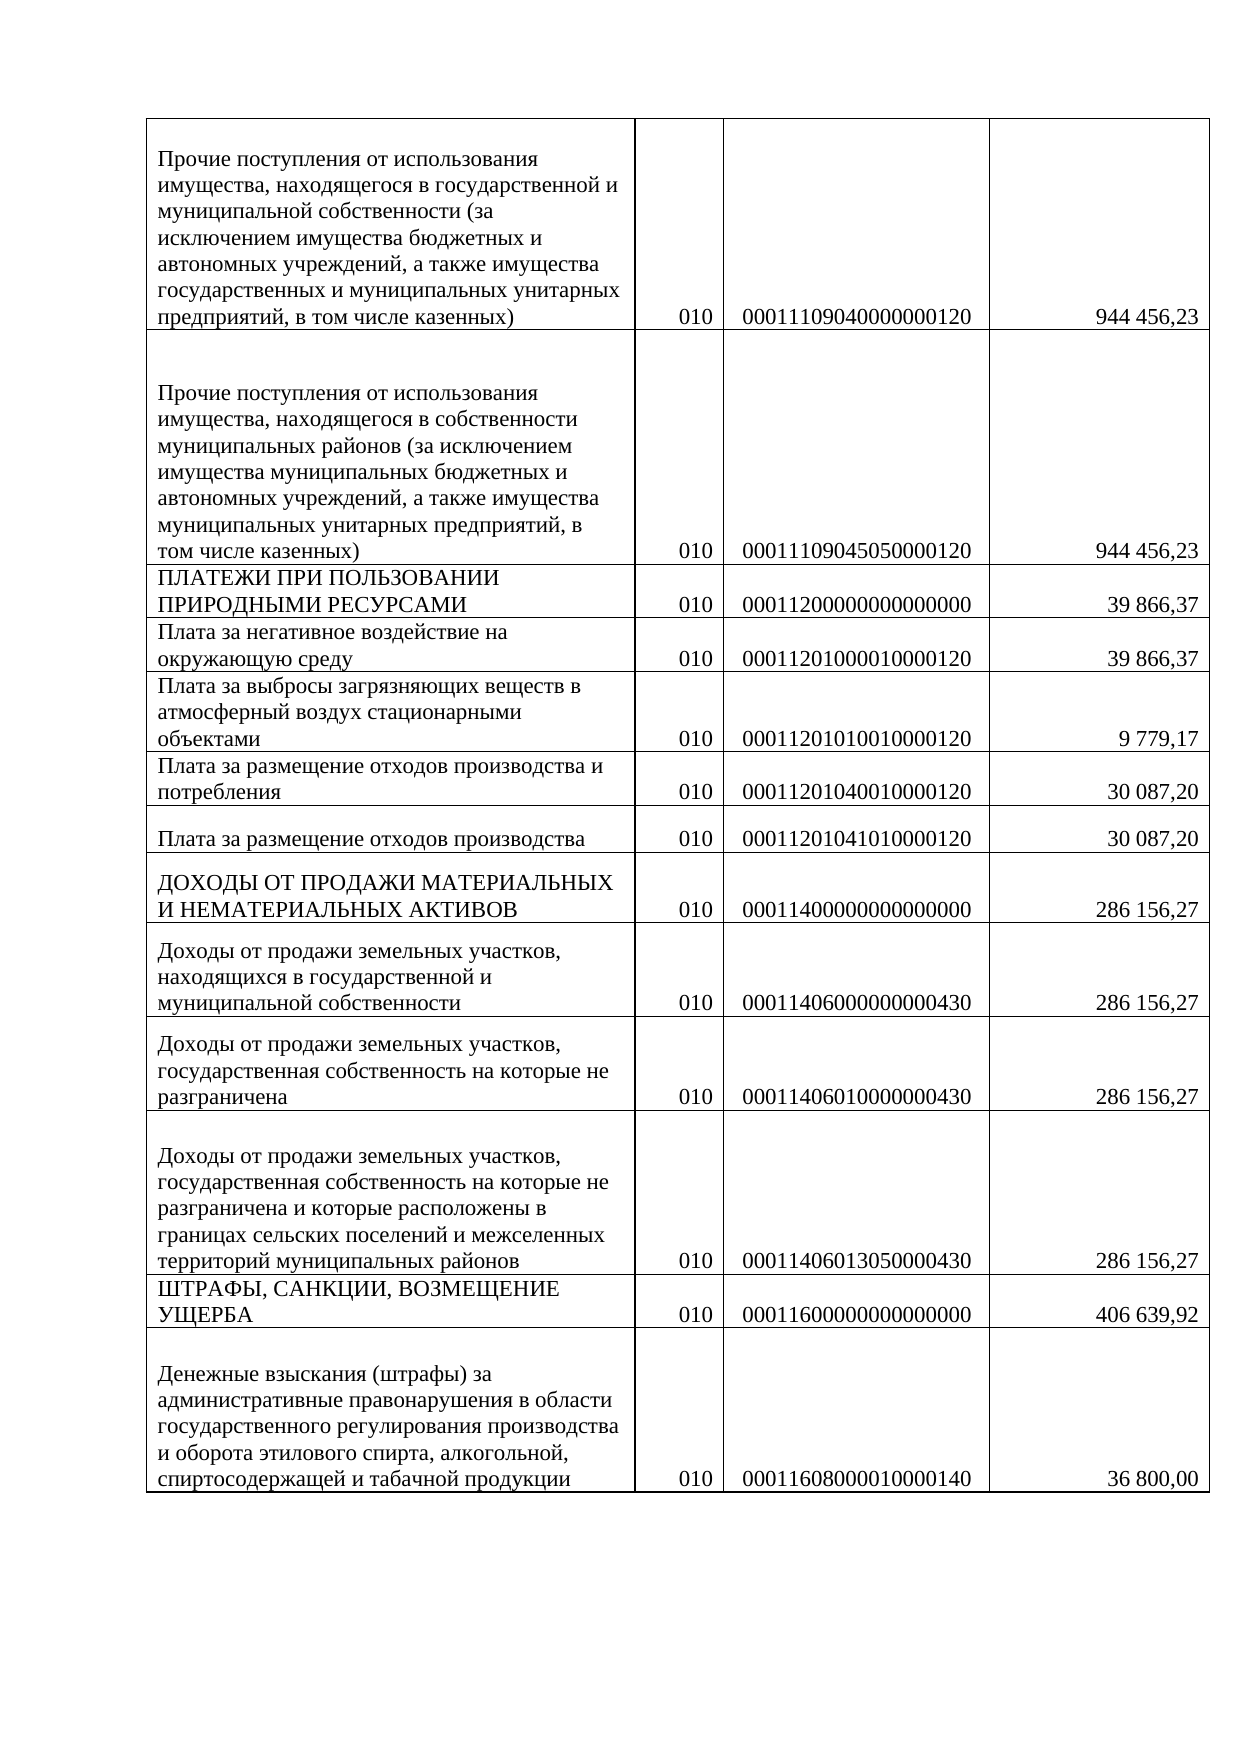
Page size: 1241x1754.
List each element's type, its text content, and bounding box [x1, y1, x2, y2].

table_cell 30 087,20 [990, 752, 1209, 805]
table_cell Плата за размещение отходов производства [147, 806, 634, 852]
table_cell 00011201010010000120 [724, 672, 989, 751]
table_cell 010 [636, 1111, 723, 1273]
table_cell Денежные взыскания (штрафы) за административные правонарушения в области государственного регулирования производства и оборота этилового спирта, алкогольной, спиртосодержащей и табачной продукции [147, 1328, 634, 1491]
table_cell 010 [636, 119, 723, 329]
table_cell 36 800,00 [990, 1328, 1209, 1491]
table_cell 00011201040010000120 [724, 752, 989, 805]
table_cell 406 639,92 [990, 1275, 1209, 1327]
table_cell 010 [636, 565, 723, 617]
table_cell 286 156,27 [990, 1111, 1209, 1273]
table_cell 30 087,20 [990, 806, 1209, 852]
table_cell 00011201041010000120 [724, 806, 989, 852]
table_cell Доходы от продажи земельных участков, государственная собственность на которые не разграничена и которые расположены в границах сельских поселений и межселенных территорий муниципальных районов [147, 1111, 634, 1273]
table_cell 944 456,23 [990, 119, 1209, 329]
table_cell 010 [636, 752, 723, 805]
table_cell Плата за размещение отходов производства и потребления [147, 752, 634, 805]
table_cell 010 [636, 618, 723, 671]
table_cell 9 779,17 [990, 672, 1209, 751]
table_cell 944 456,23 [990, 330, 1209, 563]
table_cell 010 [636, 672, 723, 751]
table_cell 00011608000010000140 [724, 1328, 989, 1491]
table_cell ШТРАФЫ, САНКЦИИ, ВОЗМЕЩЕНИЕ УЩЕРБА [147, 1275, 634, 1327]
table_cell Доходы от продажи земельных участков, находящихся в государственной и муниципальной собственности [147, 923, 634, 1016]
table_cell 010 [636, 1275, 723, 1327]
table_cell 00011600000000000000 [724, 1275, 989, 1327]
table_cell 286 156,27 [990, 923, 1209, 1016]
table_cell 00011406000000000430 [724, 923, 989, 1016]
table_cell 00011400000000000000 [724, 853, 989, 922]
table_cell 39 866,37 [990, 565, 1209, 617]
table_cell Прочие поступления от использования имущества, находящегося в государственной и муниципальной собственности (за исключением имущества бюджетных и автономных учреждений, а также имущества государственных и муниципальных унитарных предприятий, в том числе казенных) [147, 119, 634, 329]
table_cell Плата за выбросы загрязняющих веществ в атмосферный воздух стационарными объектами [147, 672, 634, 751]
table_cell 286 156,27 [990, 1017, 1209, 1109]
table_cell 00011406010000000430 [724, 1017, 989, 1109]
table_cell 00011201000010000120 [724, 618, 989, 671]
table_cell 00011200000000000000 [724, 565, 989, 617]
table_cell Прочие поступления от использования имущества, находящегося в собственности муниципальных районов (за исключением имущества муниципальных бюджетных и автономных учреждений, а также имущества муниципальных унитарных предприятий, в том числе казенных) [147, 330, 634, 563]
table_cell Доходы от продажи земельных участков, государственная собственность на которые не разграничена [147, 1017, 634, 1109]
table_cell 00011109040000000120 [724, 119, 989, 329]
table_cell Плата за негативное воздействие на окружающую среду [147, 618, 634, 671]
table_cell 010 [636, 923, 723, 1016]
table_cell 010 [636, 806, 723, 852]
table_cell 286 156,27 [990, 853, 1209, 922]
table_cell 010 [636, 1328, 723, 1491]
table_cell 39 866,37 [990, 618, 1209, 671]
table_cell 00011109045050000120 [724, 330, 989, 563]
table_cell ПЛАТЕЖИ ПРИ ПОЛЬЗОВАНИИ ПРИРОДНЫМИ РЕСУРСАМИ [147, 565, 634, 617]
table_cell 010 [636, 853, 723, 922]
table_cell 00011406013050000430 [724, 1111, 989, 1273]
table_cell ДОХОДЫ ОТ ПРОДАЖИ МАТЕРИАЛЬНЫХ И НЕМАТЕРИАЛЬНЫХ АКТИВОВ [147, 853, 634, 922]
table_cell 010 [636, 330, 723, 563]
table_cell 010 [636, 1017, 723, 1109]
